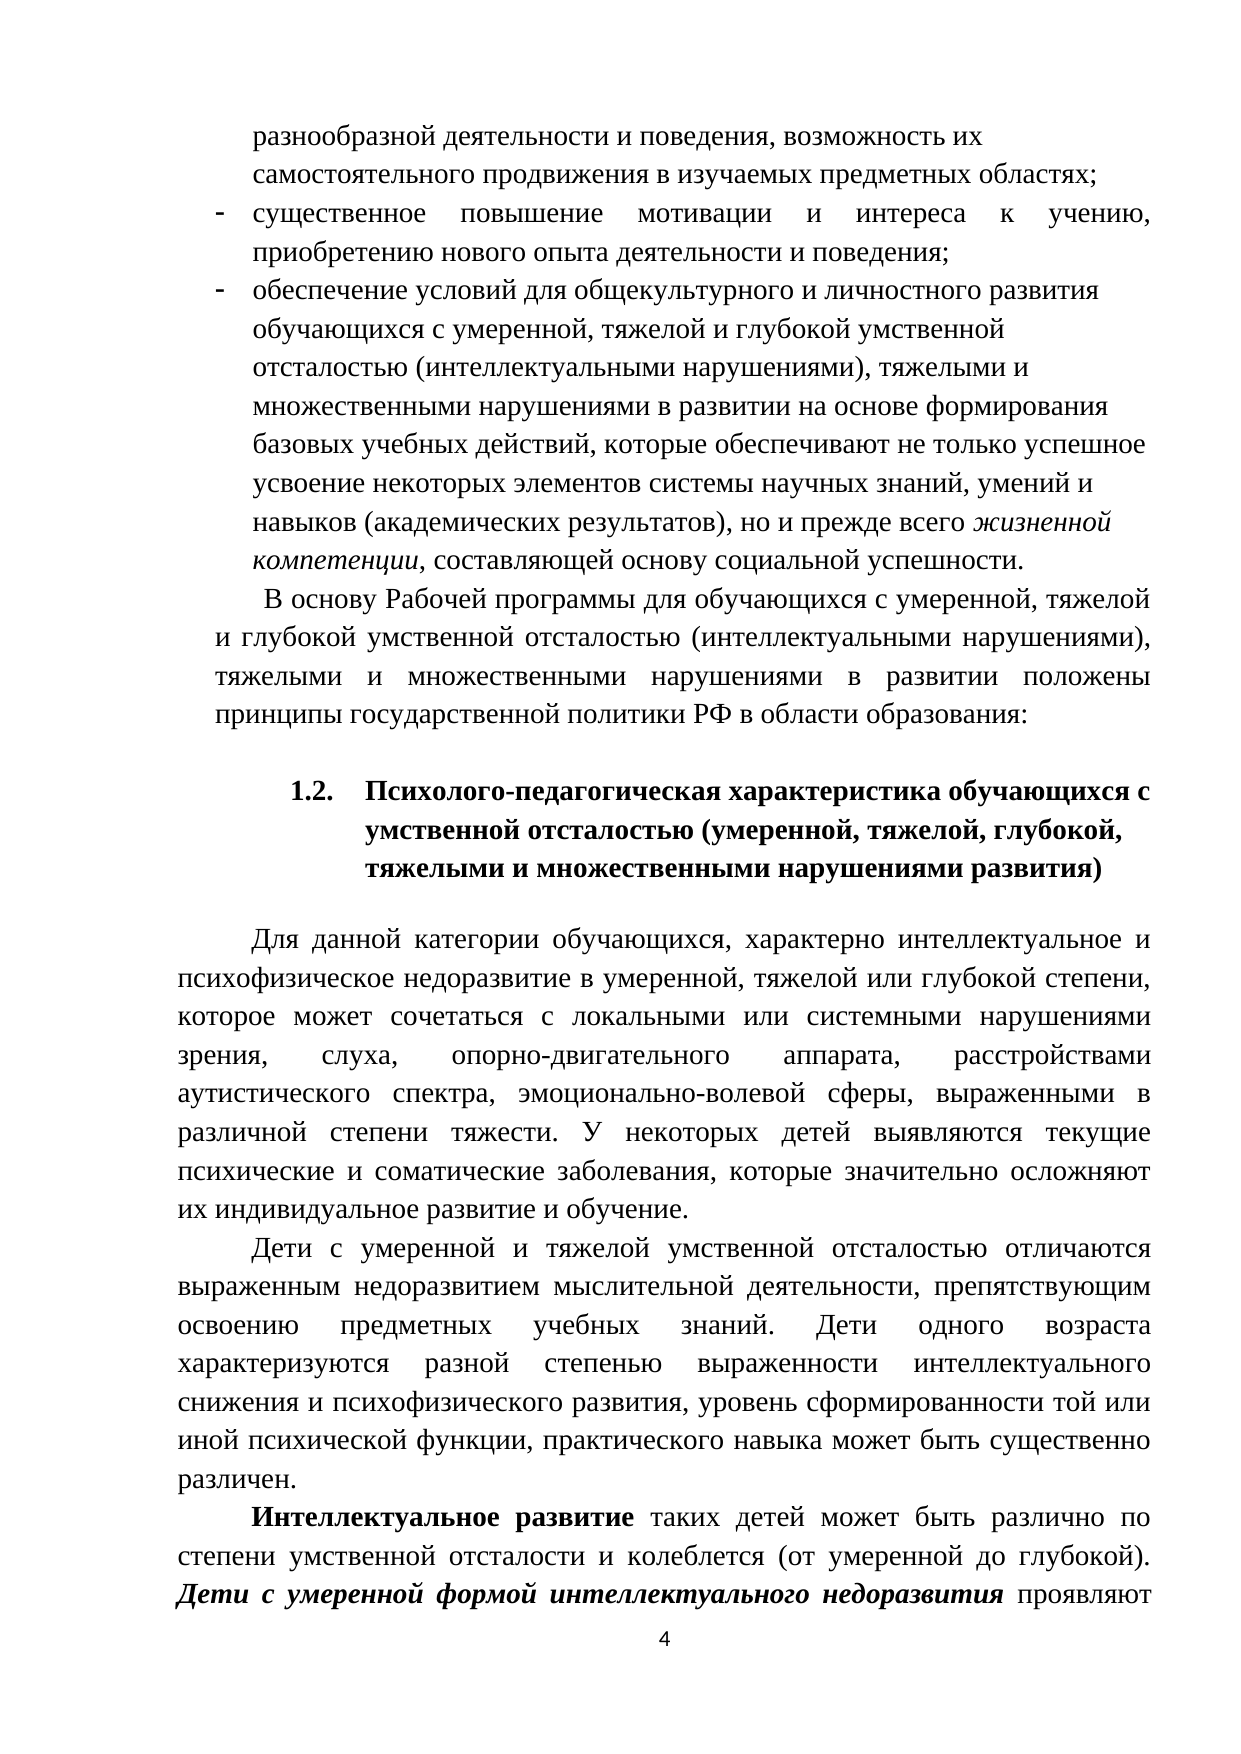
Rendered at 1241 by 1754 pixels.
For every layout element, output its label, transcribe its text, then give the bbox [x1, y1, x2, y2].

list обеспечение условий для общекультурного и личностного развития обучающихся с умеренной, тяжелой и глубокой умственной отсталостью (интеллектуальными нарушениями), тяжелыми и множественными нарушениями в развитии на основе формирования базовых учебных действий, которые обеспечивают не только успешное усвоение некоторых элементов системы научных знаний, умений и навыков (академических результатов), но и прежде всего жизненной компетенции, составляющей основу социальной успешности. [215, 272, 1152, 576]
text Для данной категории обучающихся, характерно интеллектуальное и психофизическое недоразвитие в умеренной, тяжелой или глубокой степени, которое может сочетаться с локальными или системными нарушениями зрения, слуха, опорно-двигательного аппарата, расстройствами аутистического спектра, эмоционально-волевой сферы, выраженными в различной степени тяжести. У некоторых детей выявляются текущие психические и соматические заболевания, которые значительно осложняют их индивидуальное развитие и обучение. [177, 921, 1152, 1225]
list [215, 118, 1152, 190]
list Психолого-педагогическая характеристика обучающихся с умственной отсталостью (умеренной, тяжелой, глубокой, тяжелыми и множественными нарушениями развития) [290, 773, 1152, 884]
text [177, 1499, 1152, 1610]
list существенное повышение мотивации и интереса к учению, приобретению нового опыта деятельности и поведения; [215, 195, 1152, 267]
text Дети с умеренной и тяжелой умственной отсталостью отличаются выраженным недоразвитием мыслительной деятельности, препятствующим освоению предметных учебных знаний. Дети одного возраста характеризуются разной степенью выраженности интеллектуального снижения и психофизического развития, уровень сформированности той или иной психической функции, практического навыка может быть существенно различен. [177, 1230, 1152, 1494]
text В основу Рабочей программы для обучающихся с умеренной, тяжелой и глубокой умственной отсталостью (интеллектуальными нарушениями), тяжелыми и множественными нарушениями в развитии положены принципы государственной политики РФ в области образования: [215, 581, 1152, 730]
